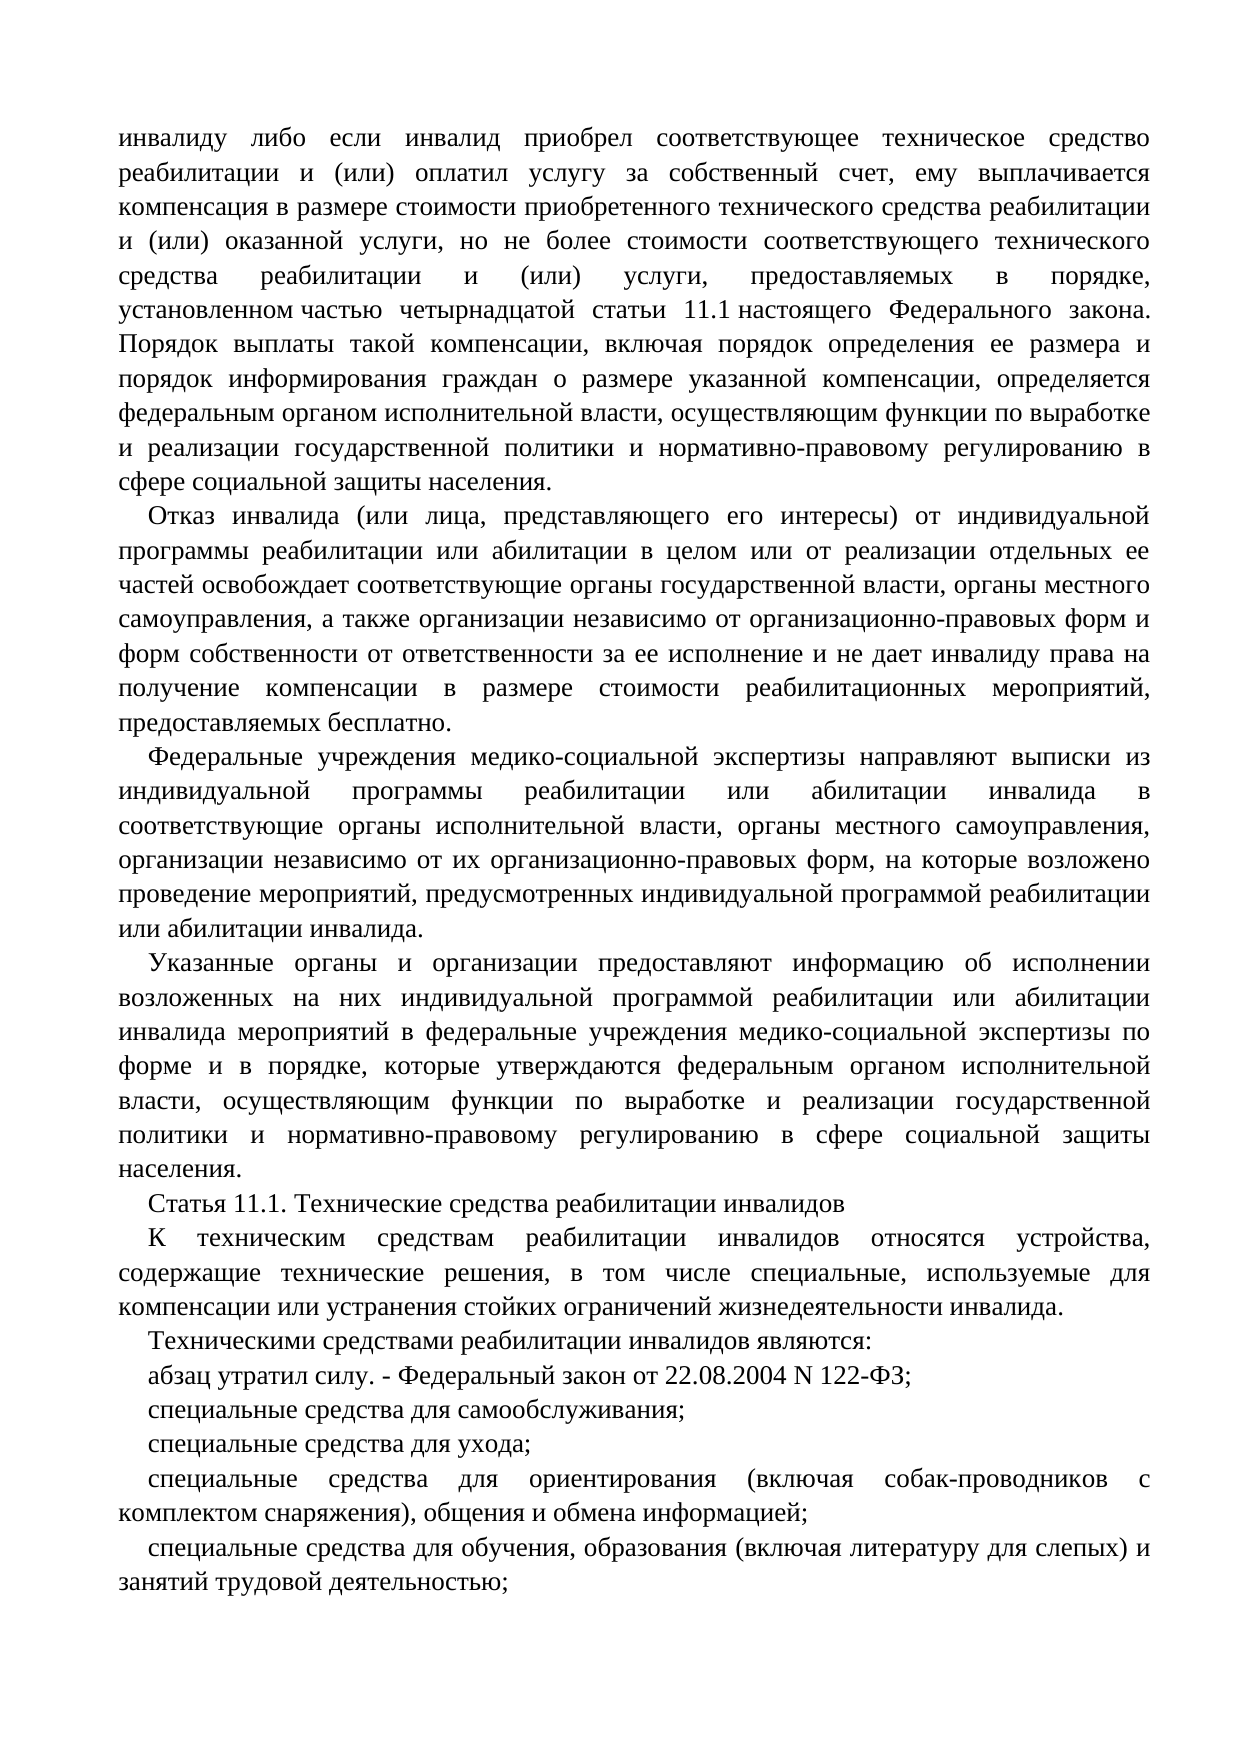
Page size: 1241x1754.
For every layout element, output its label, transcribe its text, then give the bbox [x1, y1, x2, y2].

text Указанные органы и организации предоставляют информацию об исполнении возложенных на них индивидуальной программой реабилитации или абилитации инвалида мероприятий в федеральные учреждения медико-социальной экспертизы по форме и в порядке, которые утверждаются федеральным органом исполнительной власти, осуществляющим функции по выработке и реализации государственной политики и нормативно-правовому регулированию в сфере социальной защиты населения. [118, 943, 1152, 1184]
text К техническим средствам реабилитации инвалидов относятся устройства, содержащие технические решения, в том числе специальные, используемые для компенсации или устранения стойких ограничений жизнедеятельности инвалида. [118, 1218, 1152, 1321]
text специальные средства для обучения, образования (включая литературу для слепых) и занятий трудовой деятельностью; [118, 1527, 1152, 1596]
text специальные средства для ориентирования (включая собак-проводников с комплектом снаряжения), общения и обмена информацией; [118, 1459, 1152, 1527]
text Отказ инвалида (или лица, представляющего его интересы) от индивидуальной программы реабилитации или абилитации в целом или от реализации отдельных ее частей освобождает соответствующие органы государственной власти, органы местного самоуправления, а также организации независимо от организационно-правовых форм и форм собственности от ответственности за ее исполнение и не дает инвалиду права на получение компенсации в размере стоимости реабилитационных мероприятий, предоставляемых бесплатно. [118, 496, 1152, 737]
text абзац утратил силу. - Федеральный закон от 22.08.2004 N 122-ФЗ; [118, 1356, 1152, 1390]
text Техническими средствами реабилитации инвалидов являются: [118, 1321, 1152, 1356]
text Федеральные учреждения медико-социальной экспертизы направляют выписки из индивидуальной программы реабилитации или абилитации инвалида в соответствующие органы исполнительной власти, органы местного самоуправления, организации независимо от их организационно-правовых форм, на которые возложено проведение мероприятий, предусмотренных индивидуальной программой реабилитации или абилитации инвалида. [118, 737, 1152, 943]
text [118, 118, 1152, 496]
text специальные средства для ухода; [118, 1424, 1152, 1459]
text Статья 11.1. Технические средства реабилитации инвалидов [118, 1184, 1152, 1218]
text специальные средства для самообслуживания; [118, 1390, 1152, 1424]
